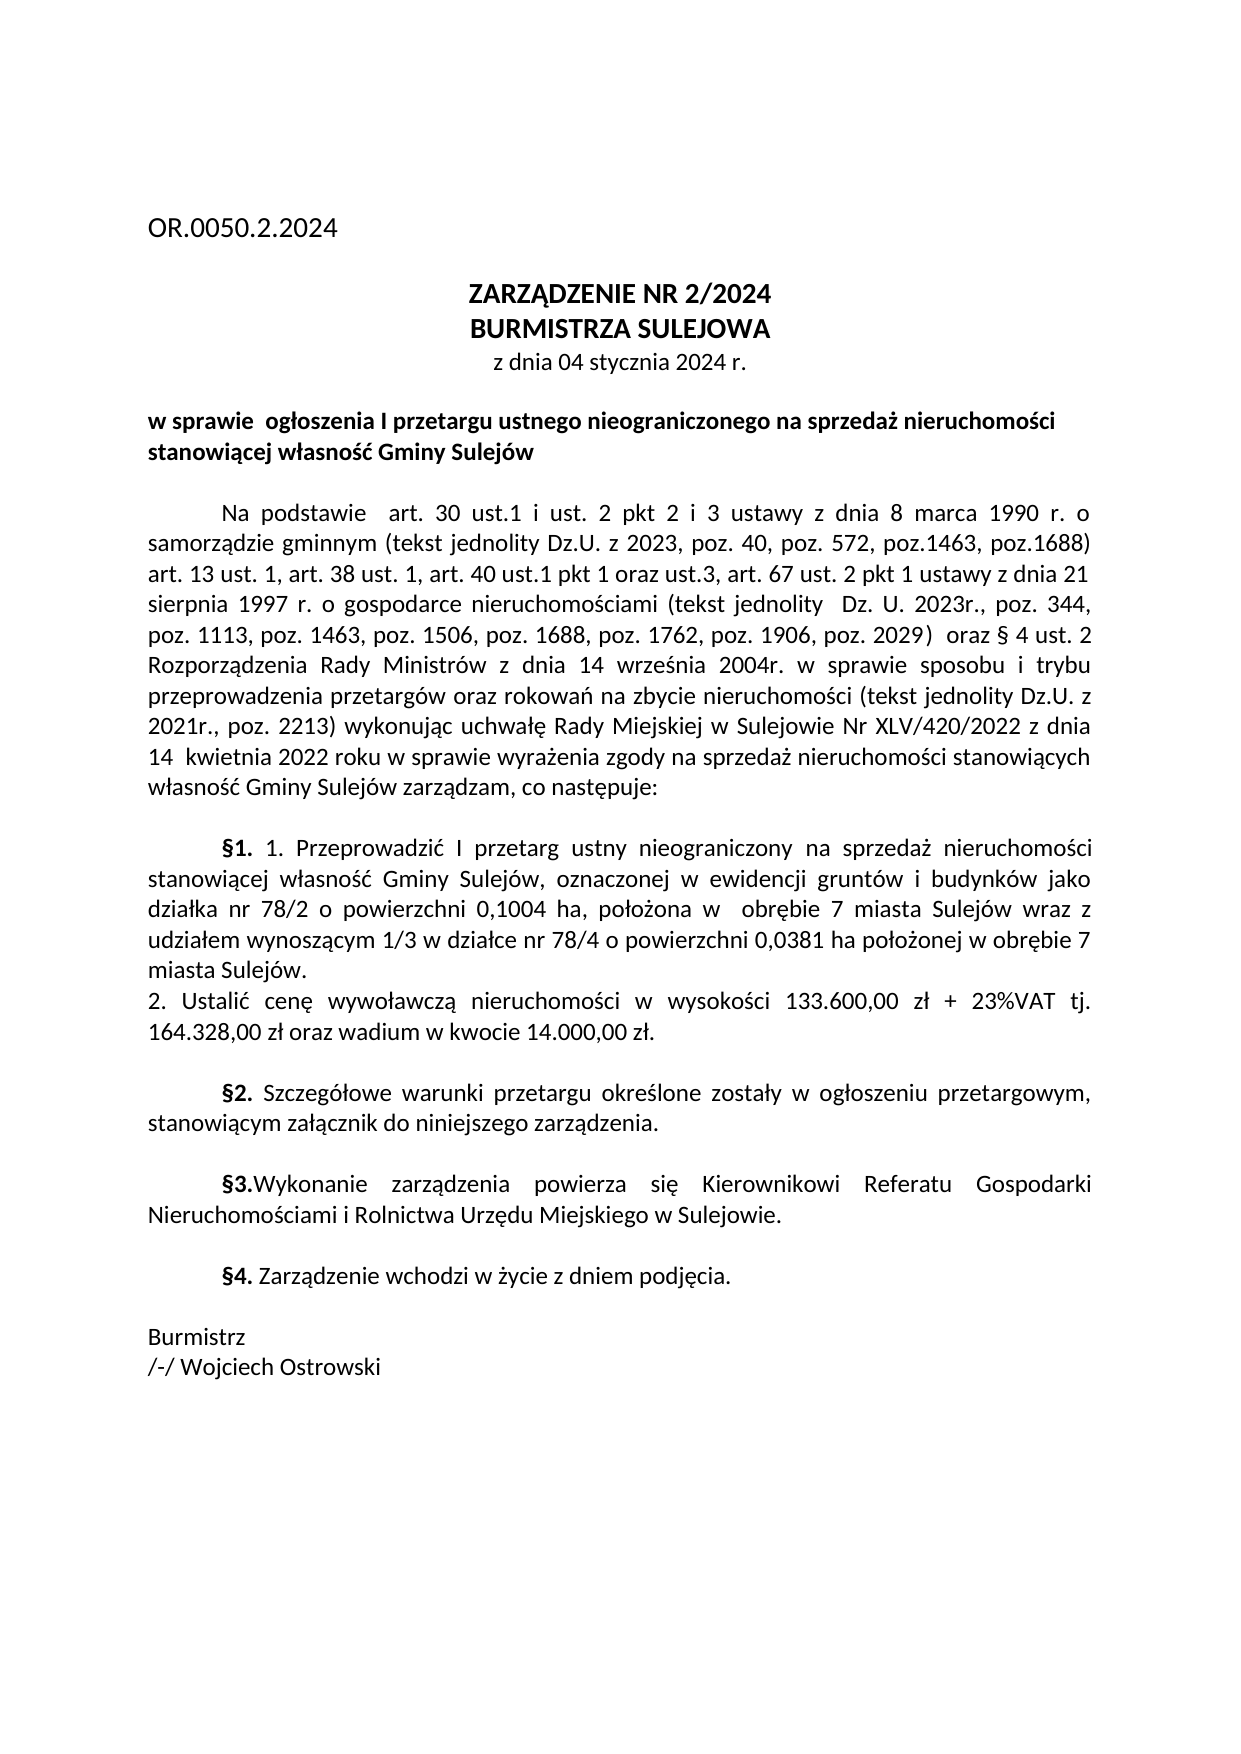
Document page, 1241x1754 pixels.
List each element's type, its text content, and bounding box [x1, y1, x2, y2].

text §3.Wykonanie zarządzenia powierza się Kierownikowi Referatu Gospodarki Nieruchomościami i Rolnictwa Urzędu Miejskiego w Sulejowie. [148, 1168, 1093, 1229]
text z dnia 04 stycznia 2024 r. [148, 346, 1093, 377]
text §2. Szczegółowe warunki przetargu określone zostały w ogłoszeniu przetargowym, stanowiącym załącznik do niniejszego zarządzenia. [148, 1077, 1093, 1138]
text Na podstawie art. 30 ust.1 i ust. 2 pkt 2 i 3 ustawy z dnia 8 marca 1990 r. o samorządzie gminnym (tekst jednolity Dz.U. z 2023, poz. 40, poz. 572, poz.1463, poz.1688) art. 13 ust. 1, art. 38 ust. 1, art. 40 ust.1 pkt 1 oraz ust.3, art. 67 ust. 2 pkt 1 ustawy z dnia 21 sierpnia 1997 r. o gospodarce nieruchomościami (tekst jednolity Dz. U. 2023r., poz. 344, poz. 1113, poz. 1463, poz. 1506, poz. 1688, poz. 1762, poz. 1906, poz. 2029) oraz § 4 ust. 2 Rozporządzenia Rady Ministrów z dnia 14 września 2004r. w sprawie sposobu i trybu przeprowadzenia przetargów oraz rokowań na zbycie nieruchomości (tekst jednolity Dz.U. z 2021r., poz. 2213) wykonując uchwałę Rady Miejskiej w Sulejowie Nr XLV/420/2022 z dnia 14 kwietnia 2022 roku w sprawie wyrażenia zgody na sprzedaż nieruchomości stanowiących własność Gminy Sulejów zarządzam, co następuje: [148, 497, 1093, 802]
text §1. 1. Przeprowadzić I przetarg ustny nieograniczony na sprzedaż nieruchomości stanowiącej własność Gminy Sulejów, oznaczonej w ewidencji gruntów i budynków jako działka nr 78/2 o powierzchni 0,1004 ha, położona w obrębie 7 miasta Sulejów wraz z udziałem wynoszącym 1/3 w działce nr 78/4 o powierzchni 0,0381 ha położonej w obrębie 7 miasta Sulejów. [148, 833, 1093, 985]
text 2. Ustalić cenę wywoławczą nieruchomości w wysokości 133.600,00 zł + 23%VAT tj. 164.328,00 zł oraz wadium w kwocie 14.000,00 zł. [148, 985, 1093, 1046]
text Burmistrz [148, 1321, 1093, 1351]
text w sprawie ogłoszenia I przetargu ustnego nieograniczonego na sprzedaż nieruchomości stanowiącej własność Gminy Sulejów [148, 405, 1093, 466]
text /-/ Wojciech Ostrowski [148, 1351, 1093, 1382]
text §4. Zarządzenie wchodzi w życie z dniem podjęcia. [148, 1260, 1093, 1290]
subtitle BURMISTRZA SULEJOWA [148, 310, 1093, 346]
title ZARZĄDZENIE NR 2/2024 [148, 275, 1093, 310]
title OR.0050.2.2024 [148, 209, 1093, 244]
